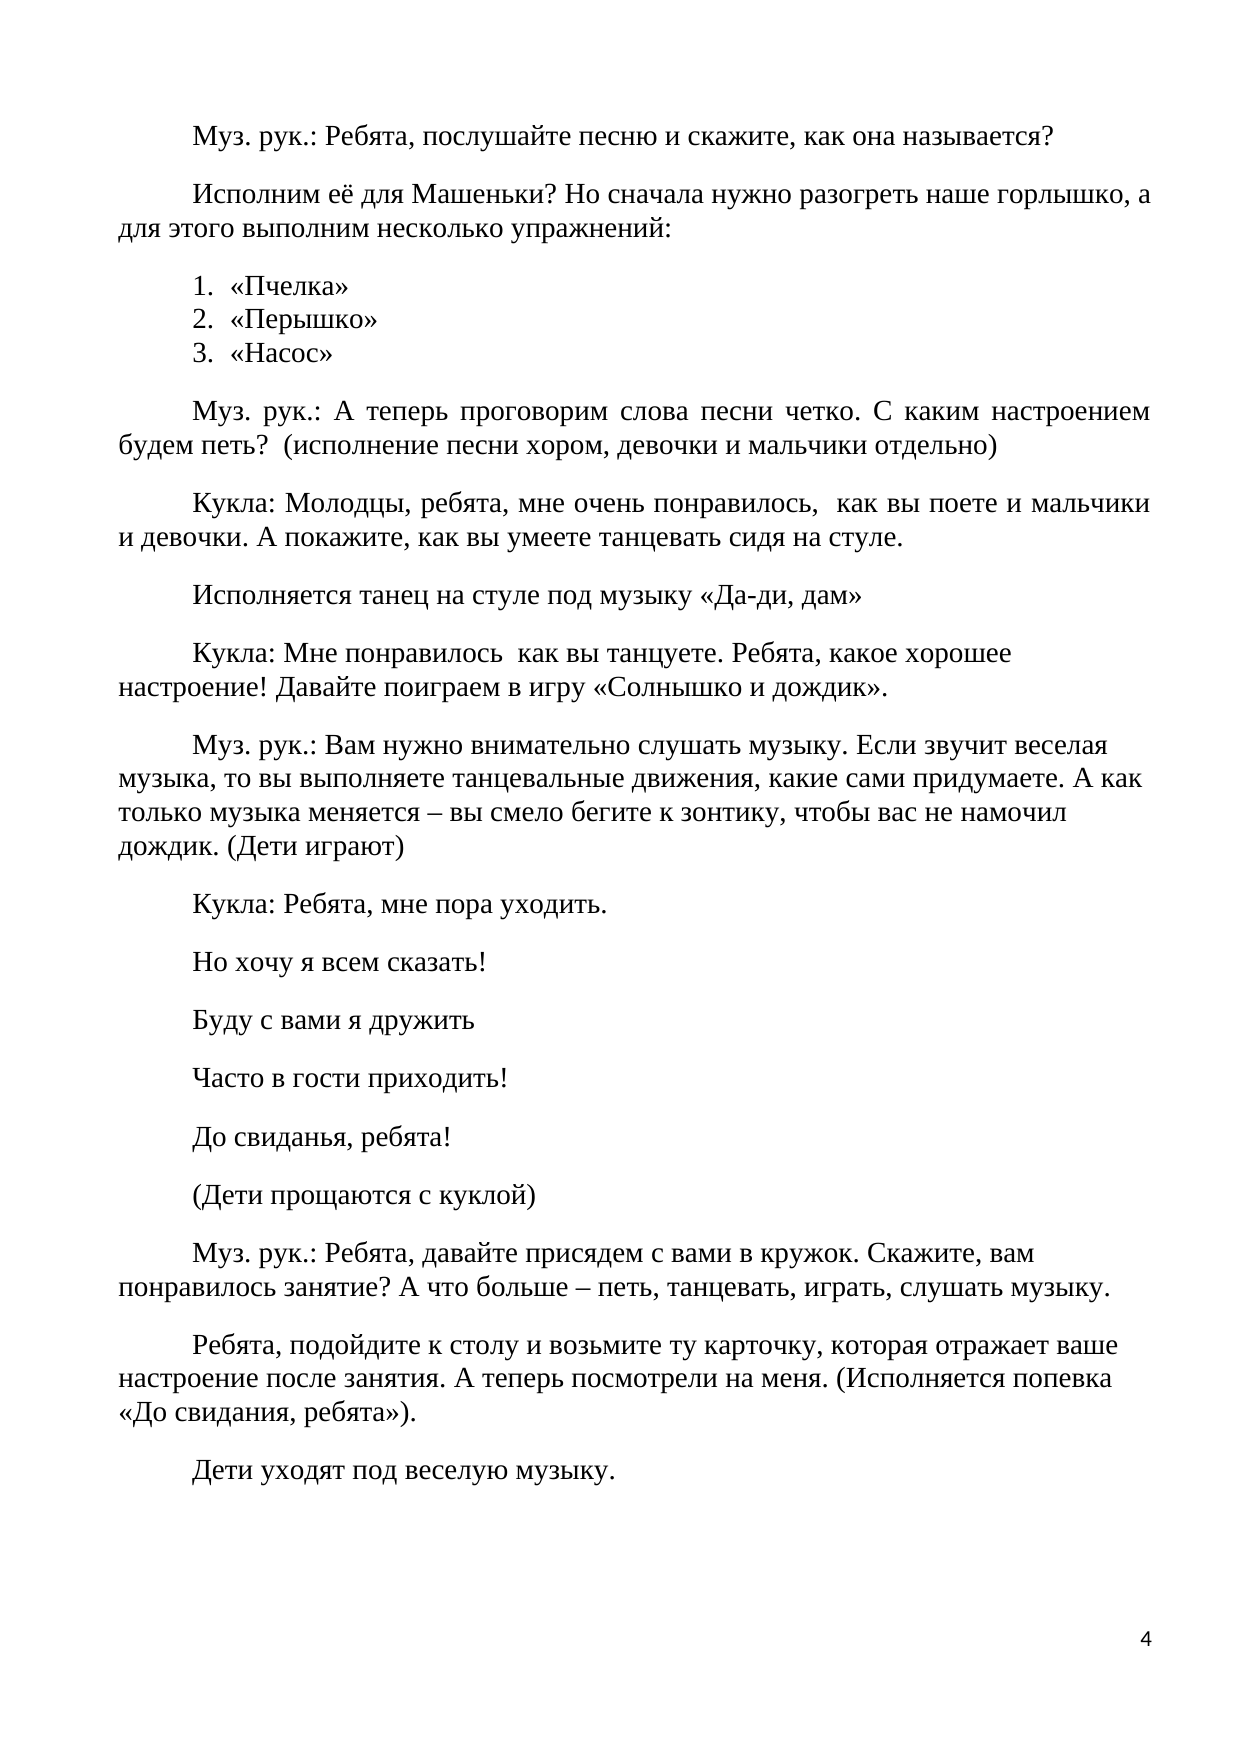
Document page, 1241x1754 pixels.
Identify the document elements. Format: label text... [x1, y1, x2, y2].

text Муз. рук.: Ребята, давайте присядем с вами в кружок. Скажите, вам понравилось занятие? А что больше – петь, танцевать, играть, слушать музыку. [118, 1235, 1152, 1302]
text Кукла: Мне понравилось как вы танцуете. Ребята, какое хорошее настроение! Давайте поиграем в игру «Солнышко и дождик». [118, 635, 1152, 702]
text Муз. рук.: А теперь проговорим слова песни четко. С каким настроением будем петь? (исполнение песни хором, девочки и мальчики отдельно) [118, 393, 1152, 461]
text Муз. рук.: Ребята, послушайте песню и скажите, как она называется? [118, 118, 1152, 152]
text (Дети прощаются с куклой) [118, 1177, 1152, 1211]
text Дети уходят под веселую музыку. [118, 1452, 1152, 1486]
text Исполним её для Машеньки? Но сначала нужно разогреть наше горлышко, а для этого выполним несколько упражнений: [118, 176, 1152, 243]
text Кукла: Молодцы, ребята, мне очень понравилось, как вы поете и мальчики и девочки. А покажите, как вы умеете танцевать сидя на стуле. [118, 485, 1152, 552]
text Исполняется танец на стуле под музыку «Да-ди, дам» [118, 577, 1152, 611]
text Часто в гости приходить! [118, 1061, 1152, 1094]
text Кукла: Ребята, мне пора уходить. [118, 886, 1152, 919]
list «Насос» [192, 335, 1152, 369]
text До свиданья, ребята! [118, 1119, 1152, 1152]
text Но хочу я всем сказать! [118, 944, 1152, 978]
text Буду с вами я дружить [118, 1002, 1152, 1036]
list «Перышко» [192, 302, 1152, 335]
text Ребята, подойдите к столу и возьмите ту карточку, которая отражает ваше настроение после занятия. А теперь посмотрели на меня. (Исполняется попевка «До свидания, ребята»). [118, 1327, 1152, 1428]
list «Пчелка» [192, 268, 1152, 302]
text Муз. рук.: Вам нужно внимательно слушать музыку. Если звучит веселая музыка, то вы выполняете танцевальные движения, какие сами придумаете. А как только музыка меняется – вы смело бегите к зонтику, чтобы вас не намочил дождик. (Дети играют) [118, 727, 1152, 861]
